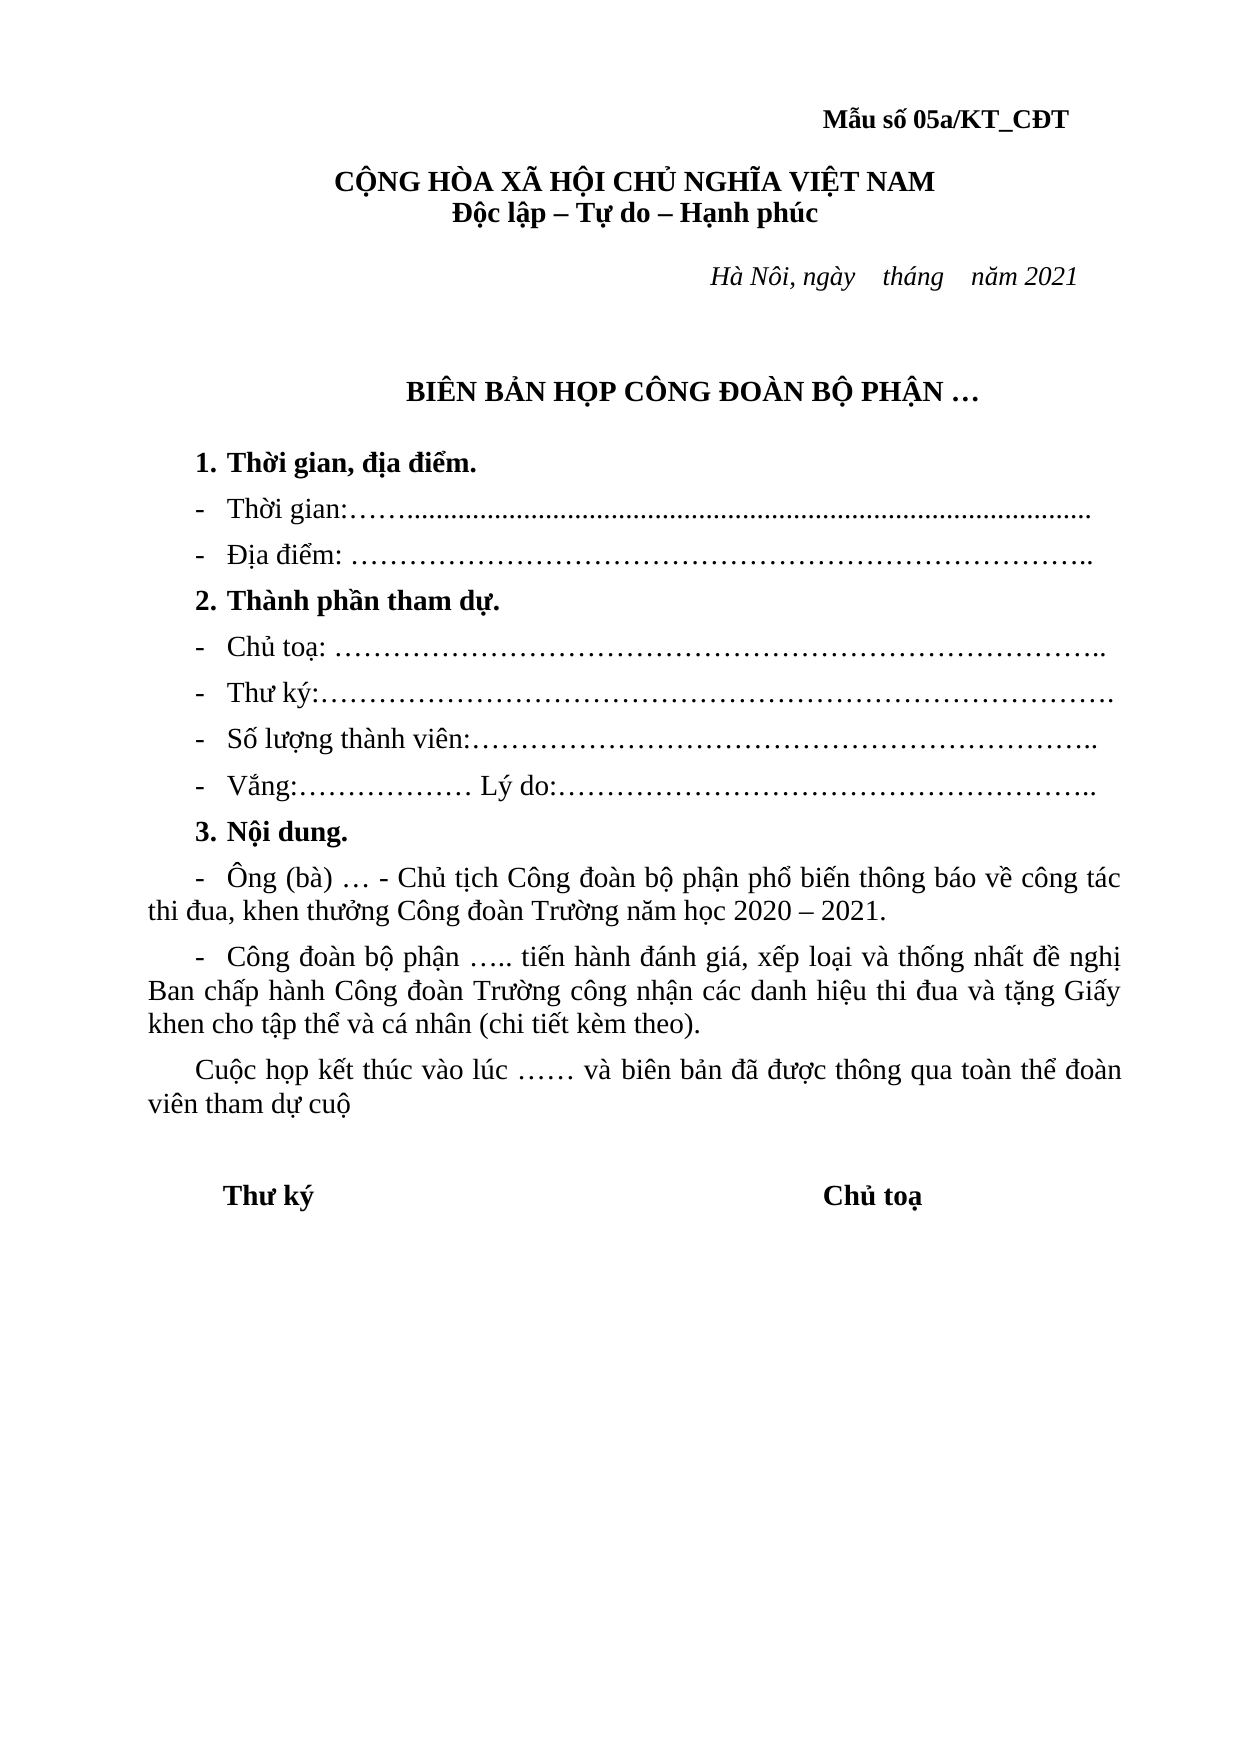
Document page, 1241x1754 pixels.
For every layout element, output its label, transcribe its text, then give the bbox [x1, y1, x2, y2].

list Địa điểm: ………………………………………………………………….. [148, 537, 1122, 571]
list Thời gian, địa điểm. [148, 445, 1122, 479]
list Ông (bà) … - Chủ tịch Công đoàn bộ phận phổ biến thông báo về công tác thi đua, khen thưởng Công đoàn Trường năm học 2020 – 2021. [148, 860, 1122, 927]
text Hà Nôi, ngày tháng năm 2021 [148, 259, 1122, 291]
text Cuộc họp kết thúc vào lúc …… và biên bản đã được thông qua toàn thể đoàn viên tham dự cuộ [148, 1052, 1122, 1119]
text CỘNG HÒA XÃ HỘI CHỦ NGHĨA VIỆT [148, 166, 1122, 197]
list Chủ toạ: …………………………………………………………………….. [148, 629, 1122, 663]
list Vắng:……………… Lý do:……………………………………………….. [148, 768, 1122, 801]
text Thư ký Chủ toạ [148, 1178, 1122, 1211]
list Công đoàn bộ phận ….. tiến hành đánh giá, xếp loại và thống nhất đề nghị Ban chấp hành Công đoàn Trường công nhận các danh hiệu thi đua và tặng Giấy khen cho tập thể và cá nhân (chi tiết kèm theo). [148, 939, 1122, 1040]
list Thời gian:…….............................................................................................. [148, 491, 1122, 525]
text Độc lập – Tự do – Hạnh phúc [148, 197, 1122, 228]
list Số lượng thành viên:……………………………………………………….. [148, 722, 1122, 755]
text BIÊN BẢN HỌP CÔNG ĐOÀN BỘ PHẬN … [189, 374, 1122, 408]
list Nội dung. [148, 814, 1122, 847]
list Thư ký:………………………………………………………………………. [148, 676, 1122, 709]
text Mẫu số 05a/KT_CĐT [823, 103, 1122, 135]
list Thành phần tham dự. [148, 583, 1122, 617]
